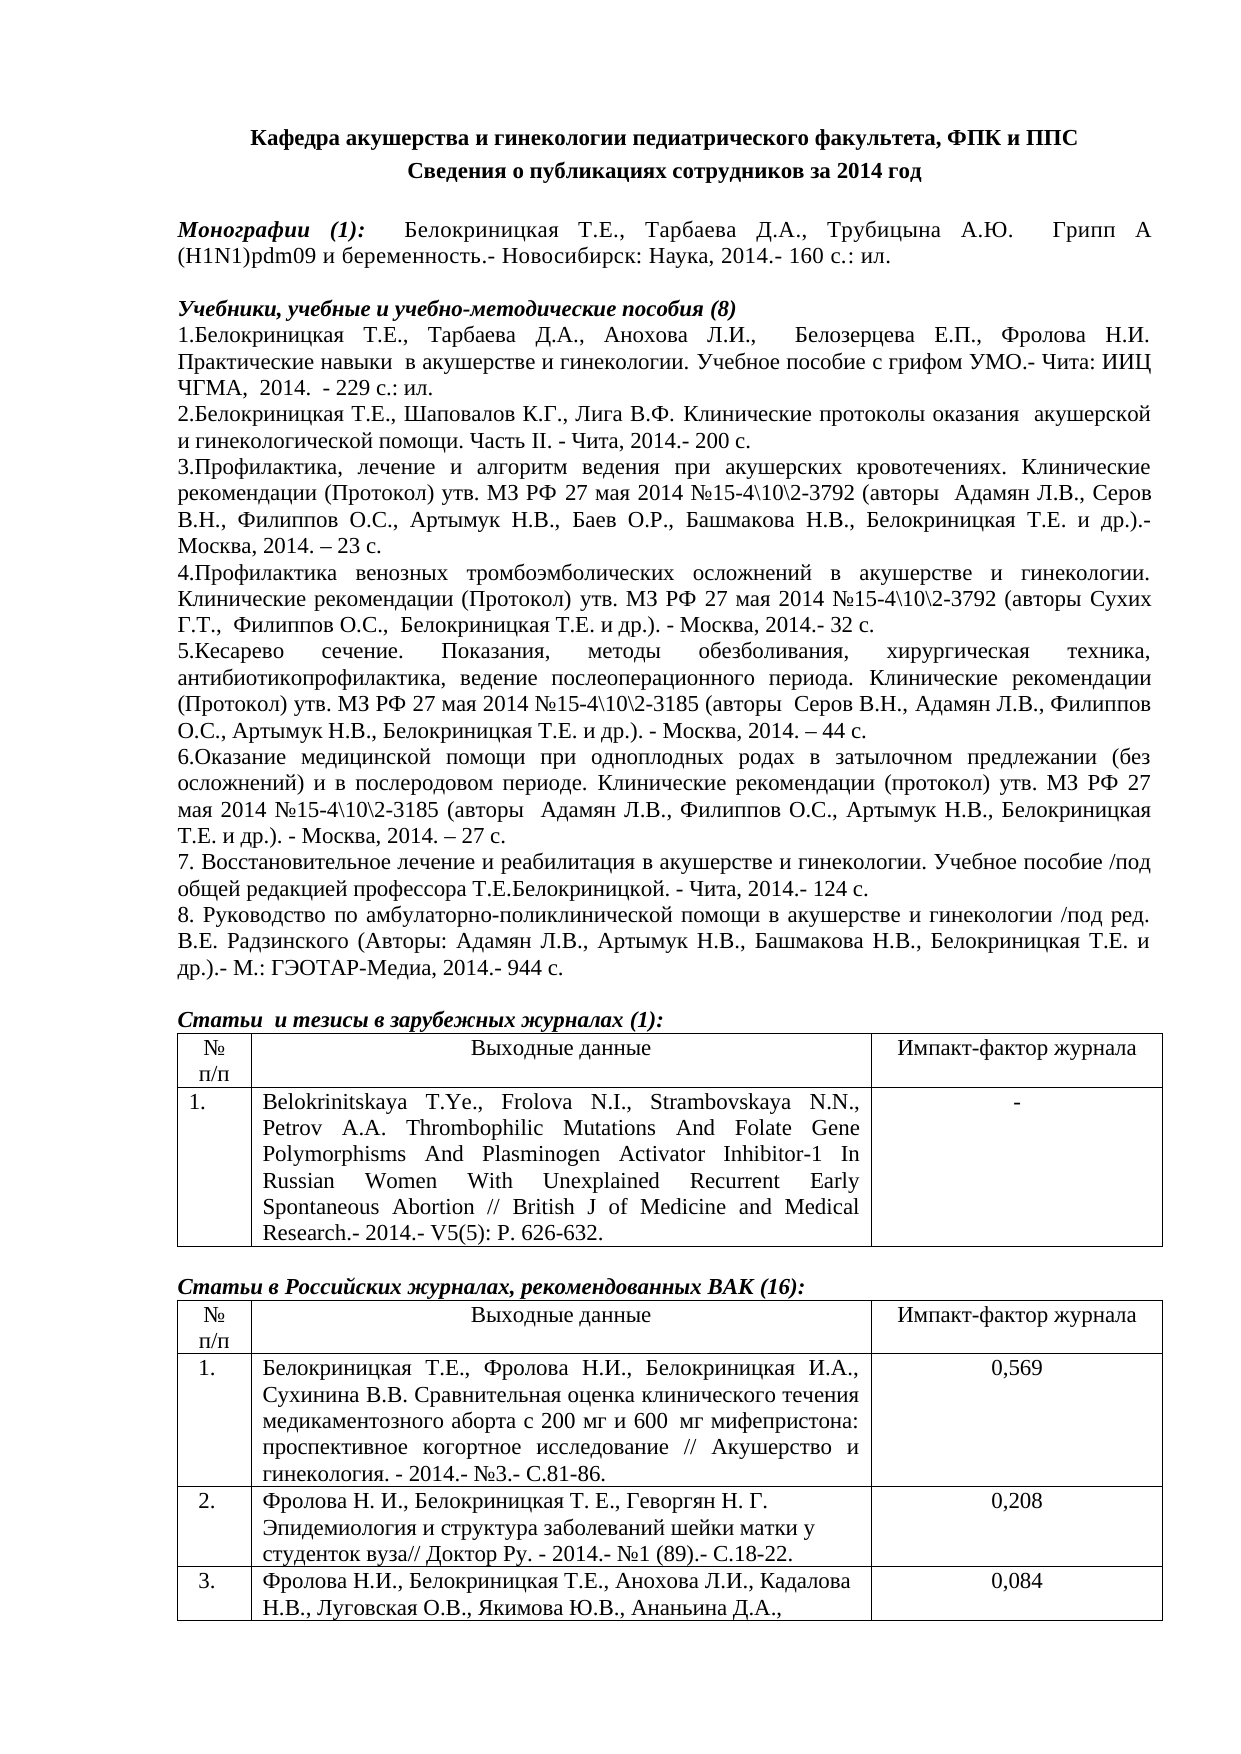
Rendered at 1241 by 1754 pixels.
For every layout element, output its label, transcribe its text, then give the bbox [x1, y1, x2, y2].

text Сведения о публикациях сотрудников за 2014 год [177, 157, 1152, 183]
table_cell Belokrinitskaya T.Ye., Frolova N.I., Strambovskaya N.N., Petrov A.A. Thrombophilic Mutations And Folate Gene Polymorphisms And Plasminogen Activator Inhibitor-1 In Russian Women With Unexplained Recurrent Early Spontaneous Abortion // British J of Medicine and Medical Research.- 2014.- V5(5): Р. 626-632. [252, 1088, 871, 1246]
text 4.Профилактика венозных тромбоэмболических осложнений в акушерстве и гинекологии. Клинические рекомендации (Протокол) утв. МЗ РФ 27 мая 2014 №15-4\10\2-3792 (авторы Сухих Г.Т., Филиппов О.С., Белокриницкая Т.Е. и др.). - Москва, 2014.- 32 с. [177, 558, 1152, 638]
table_cell [178, 1487, 251, 1566]
text Статьи в Российских журналах, рекомендованных ВАК (16): [177, 1273, 1152, 1299]
table_cell 0,569 [872, 1354, 1162, 1486]
table_cell 0,208 [872, 1487, 1162, 1566]
table_cell [178, 1088, 251, 1246]
table_cell 0,084 [872, 1567, 1162, 1620]
text Статьи и тезисы в зарубежных журналах (1): [177, 1007, 1152, 1033]
table_cell Белокриницкая Т.Е., Фролова Н.И., Белокриницкая И.А., Сухинина В.В. Сравнительная оценка клинического течения медикаментозного аборта с 200 мг и 600 мг мифепристона: проспективное когортное исследование // Акушерство и гинекология. - 2014.- №3.- С.81-86. [252, 1354, 871, 1486]
table_header Импакт-фактор журнала [872, 1034, 1162, 1087]
table_cell Фролова Н. И., Белокриницкая Т. Е., Геворгян Н. Г. Эпидемиология и структура заболеваний шейки матки у студенток вуза// Доктор Ру. - 2014.- №1 (89).- С.18-22. [252, 1487, 871, 1566]
table_header Импакт-фактор журнала [872, 1301, 1162, 1353]
text 8. Руководство по амбулаторно-поликлинической помощи в акушерстве и гинекологии /под ред. В.Е. Радзинского (Авторы: Адамян Л.В., Артымук Н.В., Башмакова Н.В., Белокриницкая Т.Е. и др.).- М.: ГЭОТАР-Медиа, 2014.- 944 с. [177, 901, 1152, 980]
table_header Выходные данные [252, 1034, 871, 1087]
table_cell [178, 1567, 251, 1620]
table_cell - [872, 1088, 1162, 1246]
table_header Выходные данные [252, 1301, 871, 1353]
text 6.Оказание медицинской помощи при одноплодных родах в затылочном предлежании (без осложнений) и в послеродовом периоде. Клинические рекомендации (протокол) утв. МЗ РФ 27 мая 2014 №15-4\10\2-3185 (авторы Адамян Л.В., Филиппов О.С., Артымук Н.В., Белокриницкая Т.Е. и др.). - Москва, 2014. – 27 с. [177, 743, 1152, 848]
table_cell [252, 1567, 871, 1620]
text 1.Белокриницкая Т.Е., Тарбаева Д.А., Анохова Л.И., Белозерцева Е.П., Фролова Н.И. Практические навыки в акушерстве и гинекологии. Учебное пособие с грифом УМО.- Чита: ИИЦ ЧГМА, 2014. - 229 с.: ил. [177, 321, 1152, 400]
table_cell [178, 1354, 251, 1486]
text 5.Кесарево сечение. Показания, методы обезболивания, хирургическая техника, антибиотикопрофилактика, ведение послеоперационного периода. Клинические рекомендации (Протокол) утв. МЗ РФ 27 мая 2014 №15-4\10\2-3185 (авторы Серов В.Н., Адамян Л.В., Филиппов О.С., Артымук Н.В., Белокриницкая Т.Е. и др.). - Москва, 2014. – 44 с. [177, 638, 1152, 743]
text Монографии (1): Белокриницкая Т.Е., Тарбаева д.а., Трубицына а.ю. Грипп А (H1N1)pdm09 и беременность.- Новосибирск: Наука, 2014.- 160 с.: ил. [177, 216, 1152, 269]
text 7. Восстановительное лечение и реабилитация в акушерстве и гинекологии. Учебное пособие /под общей редакцией профессора Т.Е.Белокриницкой. - Чита, 2014.- 124 с. [177, 848, 1152, 901]
text Кафедра акушерства и гинекологии педиатрического факультета, ФПК и ППС [177, 124, 1152, 151]
table_header № п/п [178, 1034, 251, 1087]
text Учебники, учебные и учебно-методические пособия (8) [177, 295, 1152, 321]
text 2.Белокриницкая Т.Е., Шаповалов К.Г., Лига В.Ф. Клинические протоколы оказания акушерской и гинекологической помощи. Часть II. - Чита, 2014.- 200 с. [177, 400, 1152, 453]
table_header № п/п [178, 1301, 251, 1353]
text 3.Профилактика, лечение и алгоритм ведения при акушерских кровотечениях. Клинические рекомендации (Протокол) утв. МЗ РФ 27 мая 2014 №15-4\10\2-3792 (авторы Адамян Л.В., Серов В.Н., Филиппов О.С., Артымук Н.В., Баев О.Р., Башмакова Н.В., Белокриницкая Т.Е. и др.).- Москва, 2014. – 23 с. [177, 453, 1152, 558]
